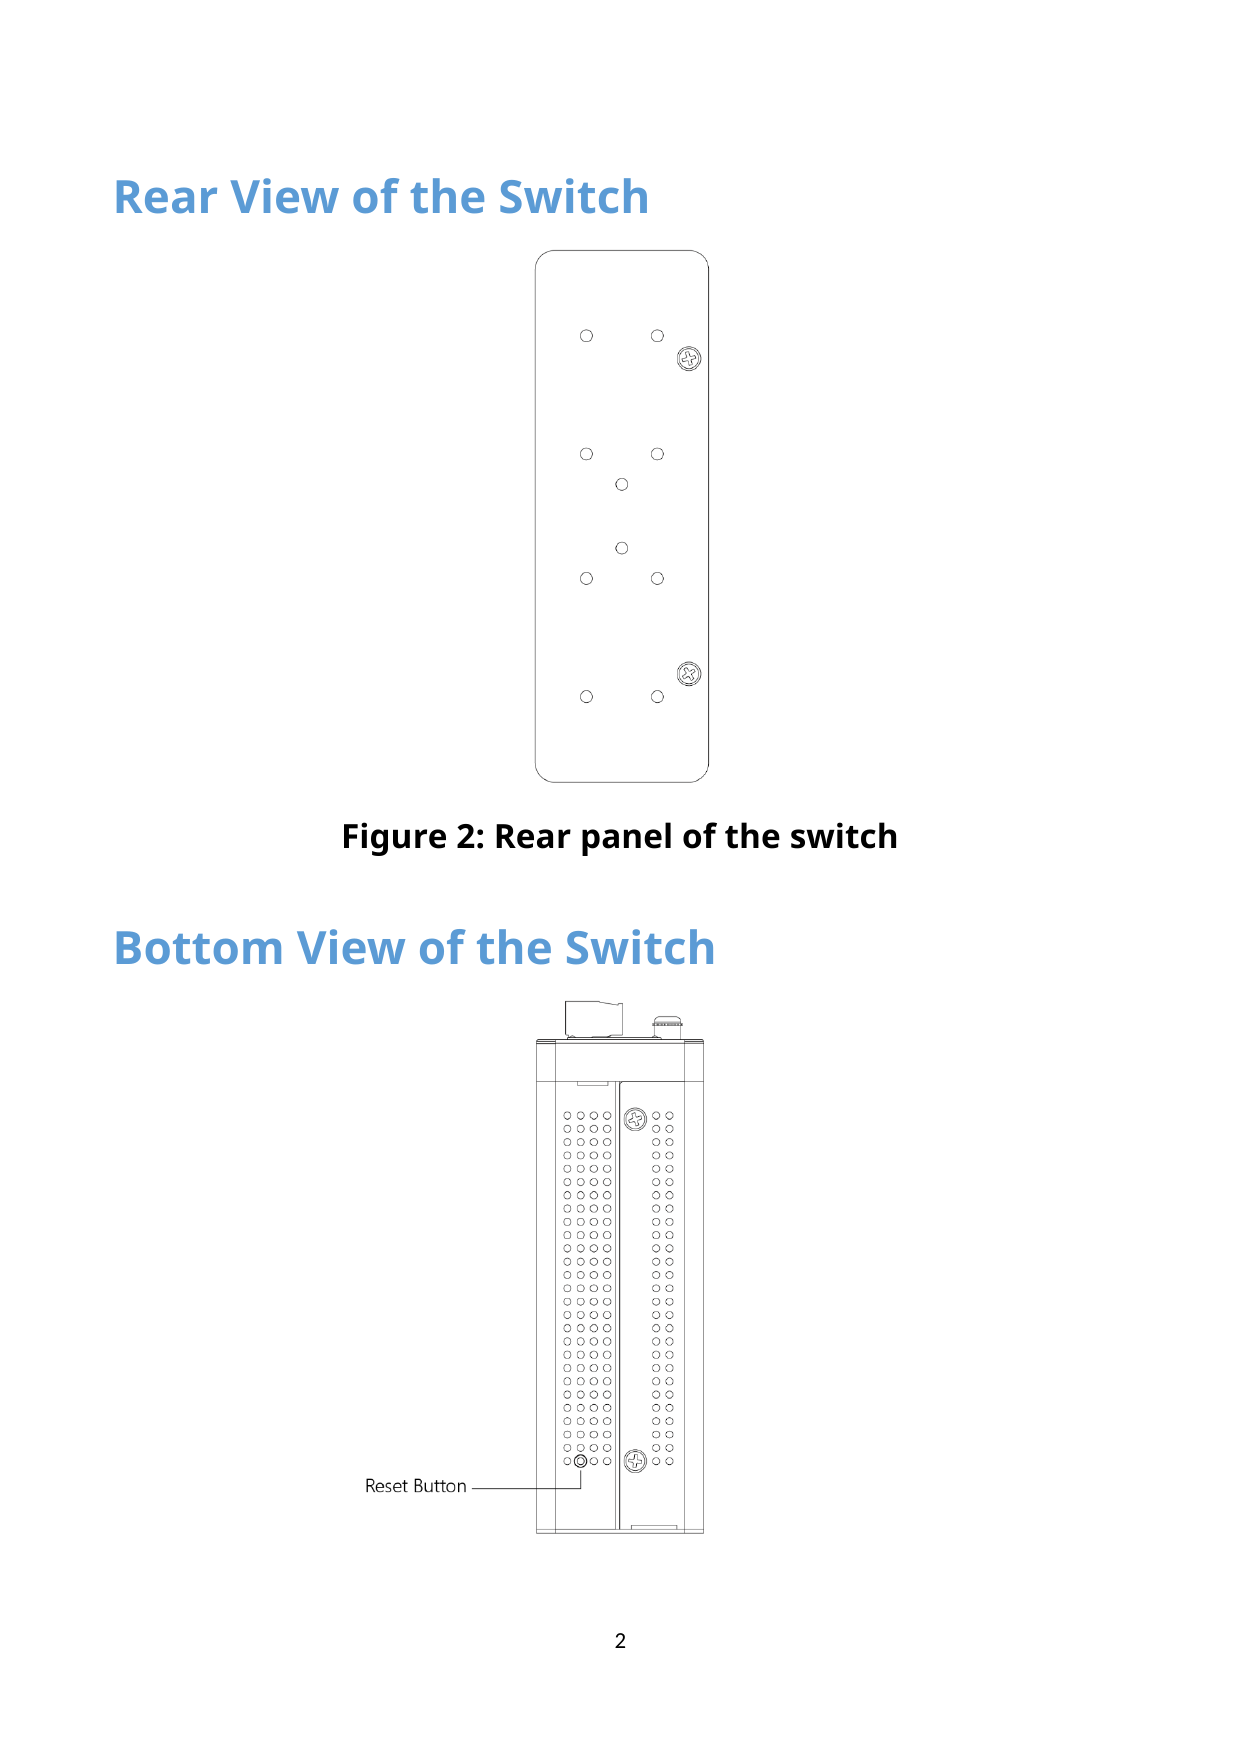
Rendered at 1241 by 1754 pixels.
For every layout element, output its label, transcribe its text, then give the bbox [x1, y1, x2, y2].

text Figure 2: Rear panel of the switch [112, 812, 1128, 858]
picture [159, 987, 1081, 1545]
subtitle Bottom View of the Switch [112, 916, 1128, 978]
subtitle Rear View of the Switch [112, 164, 1128, 227]
picture [161, 236, 1084, 794]
